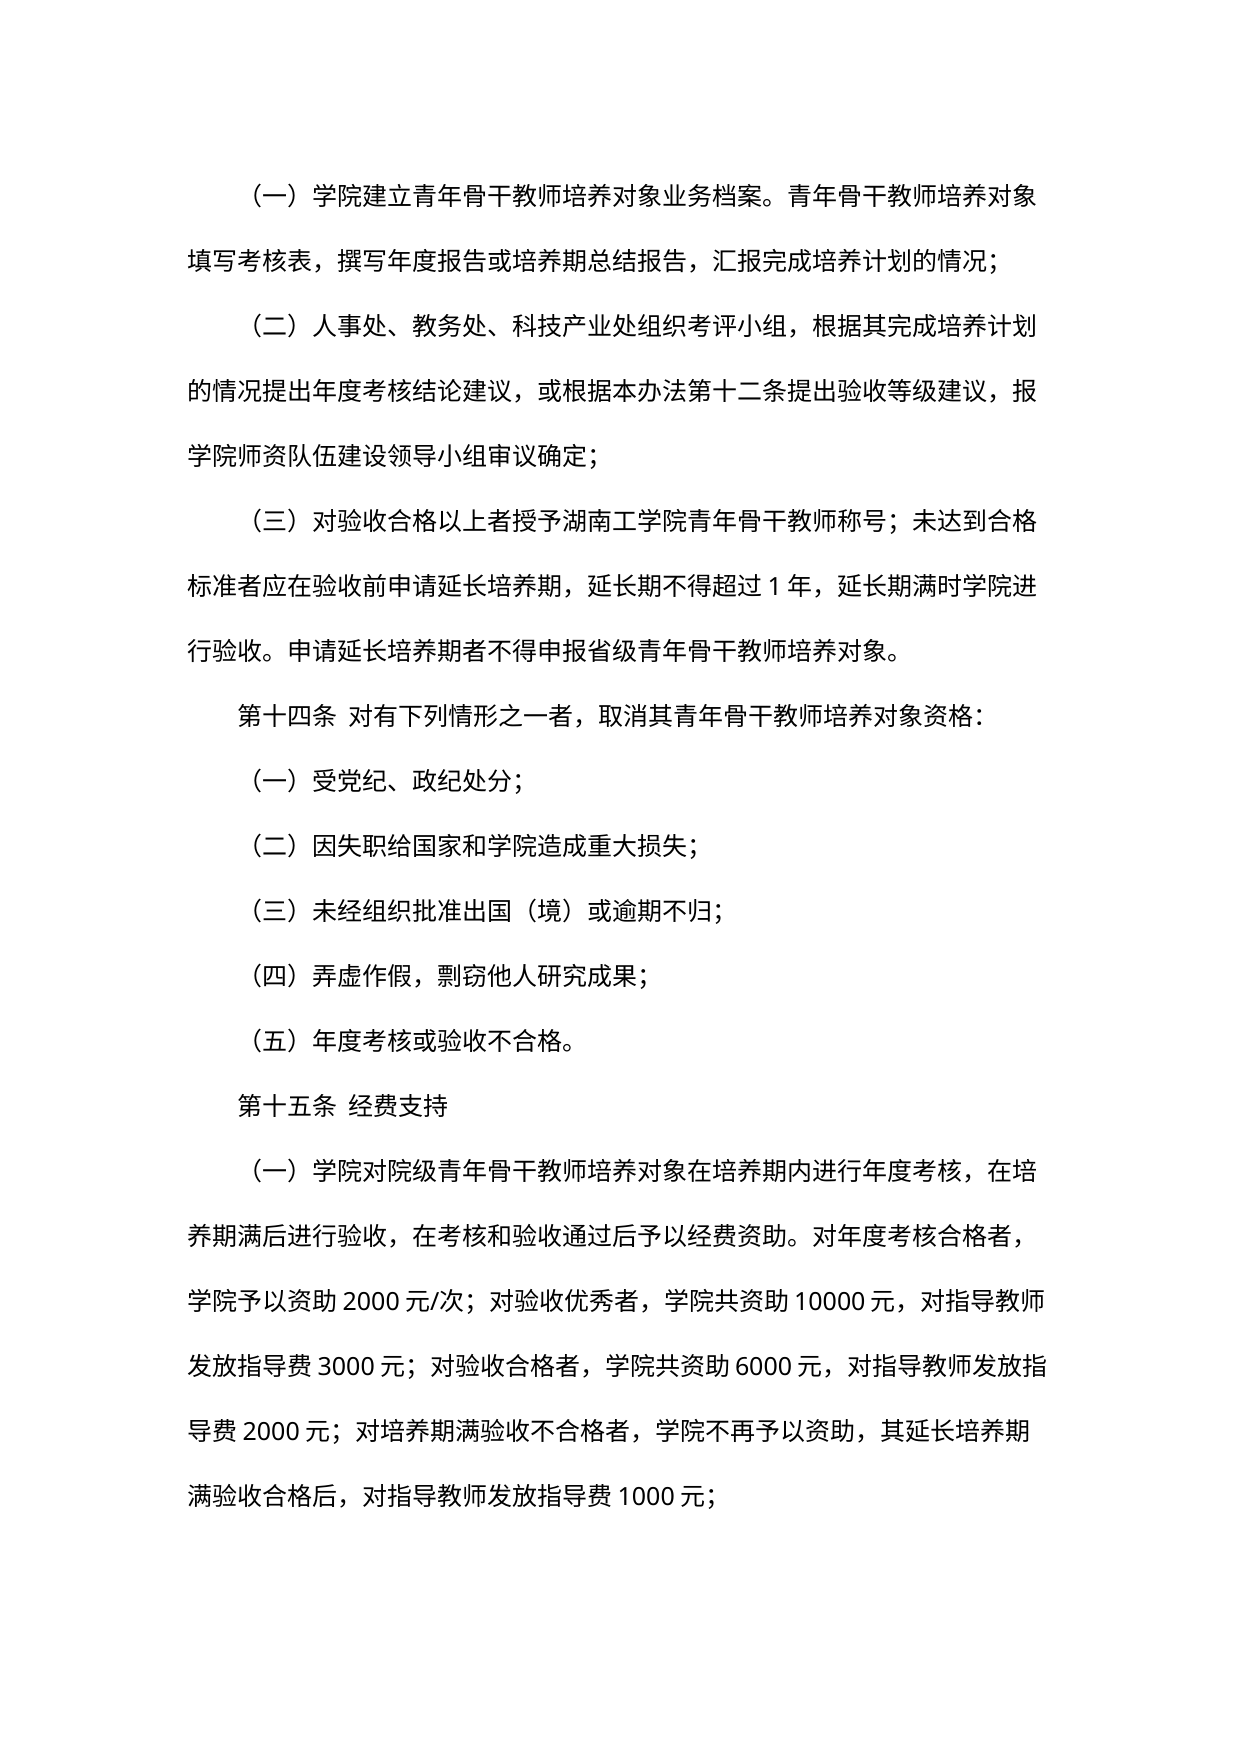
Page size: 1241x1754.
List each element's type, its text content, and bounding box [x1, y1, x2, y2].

text （二）因失职给国家和学院造成重大损失； [187, 812, 1053, 877]
text 第十五条 经费支持 [187, 1072, 1053, 1137]
text （四）弄虚作假，剽窃他人研究成果； [187, 942, 1053, 1007]
text （五）年度考核或验收不合格。 [187, 1007, 1053, 1072]
text （二）人事处、教务处、科技产业处组织考评小组，根据其完成培养计划的情况提出年度考核结论建议，或根据本办法第十二条提出验收等级建议，报学院师资队伍建设领导小组审议确定； [187, 292, 1053, 487]
text （一）受党纪、政纪处分； [187, 747, 1053, 812]
text （三）未经组织批准出国（境）或逾期不归； [187, 877, 1053, 942]
text （一）学院建立青年骨干教师培养对象业务档案。青年骨干教师培养对象填写考核表，撰写年度报告或培养期总结报告，汇报完成培养计划的情况； [187, 162, 1053, 292]
text （三）对验收合格以上者授予湖南工学院青年骨干教师称号；未达到合格标准者应在验收前申请延长培养期，延长期不得超过1年，延长期满时学院进行验收。申请延长培养期者不得申报省级青年骨干教师培养对象。 [187, 487, 1053, 682]
text （一）学院对院级青年骨干教师培养对象在培养期内进行年度考核，在培养期满后进行验收，在考核和验收通过后予以经费资助。对年度考核合格者，学院予以资助2000元/次；对验收优秀者，学院共资助10000元，对指导教师发放指导费3000元；对验收合格者，学院共资助6000元，对指导教师发放指导费2000元；对培养期满验收不合格者，学院不再予以资助，其延长培养期满验收合格后，对指导教师发放指导费1000元； [187, 1137, 1053, 1527]
text 第十四条 对有下列情形之一者，取消其青年骨干教师培养对象资格： [187, 682, 1053, 747]
